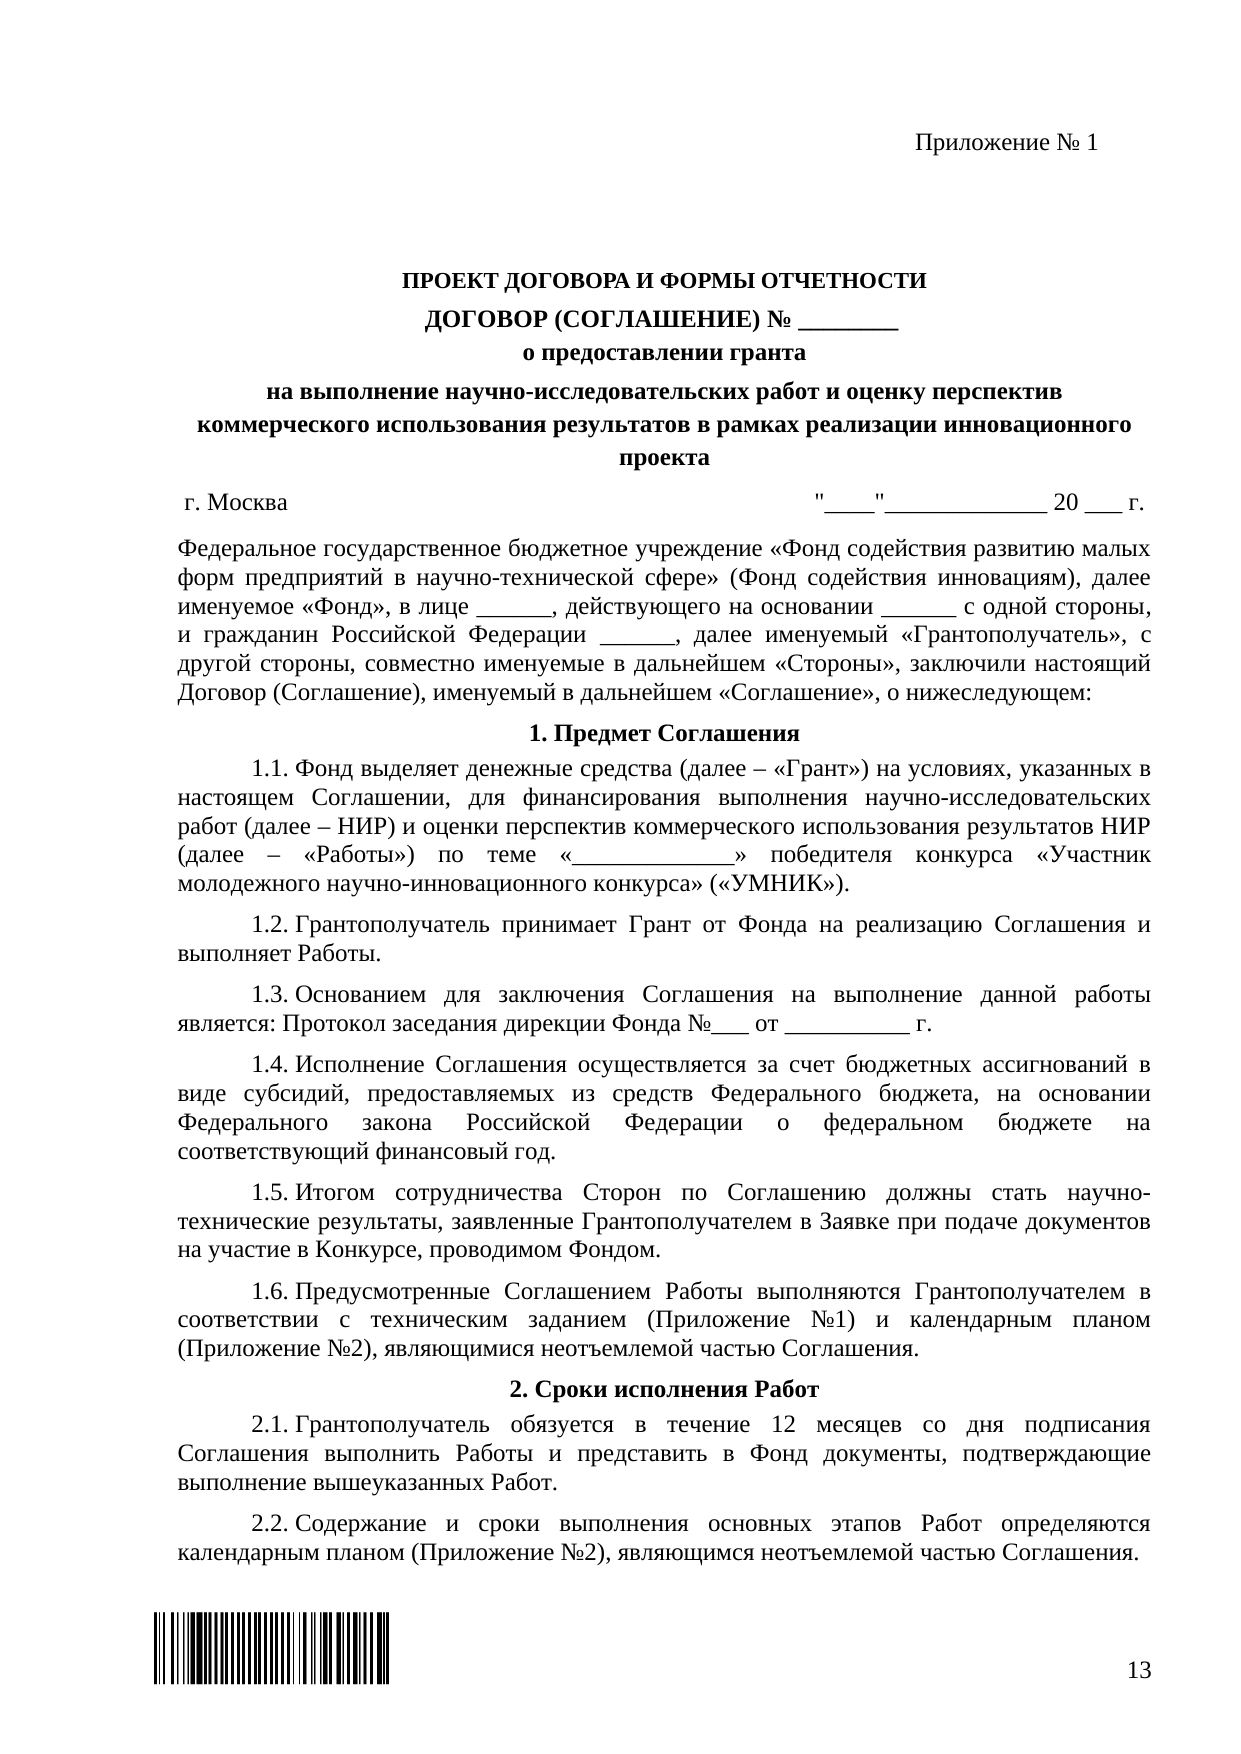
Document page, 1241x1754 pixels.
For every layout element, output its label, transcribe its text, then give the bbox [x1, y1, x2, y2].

text 1.5. Итогом сотрудничества Сторон по Соглашению должны стать научно-технические результаты, заявленные Грантополучателем в Заявке при подаче документов на участие в Конкурсе, проводимом Фондом. [177, 1177, 1152, 1263]
text 2.2. Содержание и сроки выполнения основных этапов Работ определяются календарным планом (Приложение №2), являющимся неотъемлемой частью Соглашения. [177, 1508, 1152, 1566]
text Федеральное государственное бюджетное учреждение «Фонд содействия развитию малых форм предприятий в научно-технической сфере» (Фонд содействия инновациям), далее именуемое «Фонд», в лице ______, действующего на основании ______ с одной стороны, и гражданин Российской Федерации ______, далее именуемый «Грантополучатель», с другой стороны, совместно именуемые в дальнейшем «Стороны», заключили настоящий Договор (Соглашение), именуемый в дальнейшем «Соглашение», о нижеследующем: [177, 533, 1152, 706]
text Договор (Соглашение) № ________ о предоставлении гранта [177, 304, 1152, 366]
subtitle ПРОЕКТ ДОГОВОРА И ФОРМЫ ОТЧЕТНОСТИ [177, 267, 1152, 294]
picture [108, 1600, 434, 1696]
text 2.1. Грантополучатель обязуется в течение 12 месяцев со дня подписания Соглашения выполнить Работы и представить в Фонд документы, подтверждающие выполнение вышеуказанных Работ. [177, 1409, 1152, 1496]
text Приложение № 1 [915, 127, 1152, 156]
text 1.4. Исполнение Соглашения осуществляется за счет бюджетных ассигнований в виде субсидий, предоставляемых из средств Федерального бюджета, на основании Федерального закона Российской Федерации о федеральном бюджете на соответствующий финансовый год. [177, 1049, 1152, 1164]
text 1.1. Фонд выделяет денежные средства (далее – «Грант») на условиях, указанных в настоящем Соглашении, для финансирования выполнения научно-исследовательских работ (далее – НИР) и оценки перспектив коммерческого использования результатов НИР (далее – «Работы») по теме «_____________» победителя конкурса «Участник молодежного научно-инновационного конкурса» («УМНИК»). [177, 753, 1152, 897]
text 1. Предмет Соглашения [177, 718, 1152, 747]
text 1.6. Предусмотренные Соглашением Работы выполняются Грантополучателем в соответствии с техническим заданием (Приложение №1) и календарным планом (Приложение №2), являющимися неотъемлемой частью Соглашения. [177, 1276, 1152, 1362]
table_header "____"_____________ 20 ___ г. [665, 483, 1148, 532]
text на выполнение научно-исследовательских работ и оценку перспектив коммерческого использования результатов в рамках реализации инновационного проекта [177, 376, 1152, 471]
text 1.2. Грантополучатель принимает Грант от Фонда на реализацию Соглашения и выполняет Работы. [177, 909, 1152, 967]
text 2. Сроки исполнения Работ [177, 1374, 1152, 1403]
table_header г. Москва [181, 483, 664, 532]
text 1.3. Основанием для заключения Соглашения на выполнение данной работы является: Протокол заседания дирекции Фонда №___ от __________ г. [177, 979, 1152, 1037]
